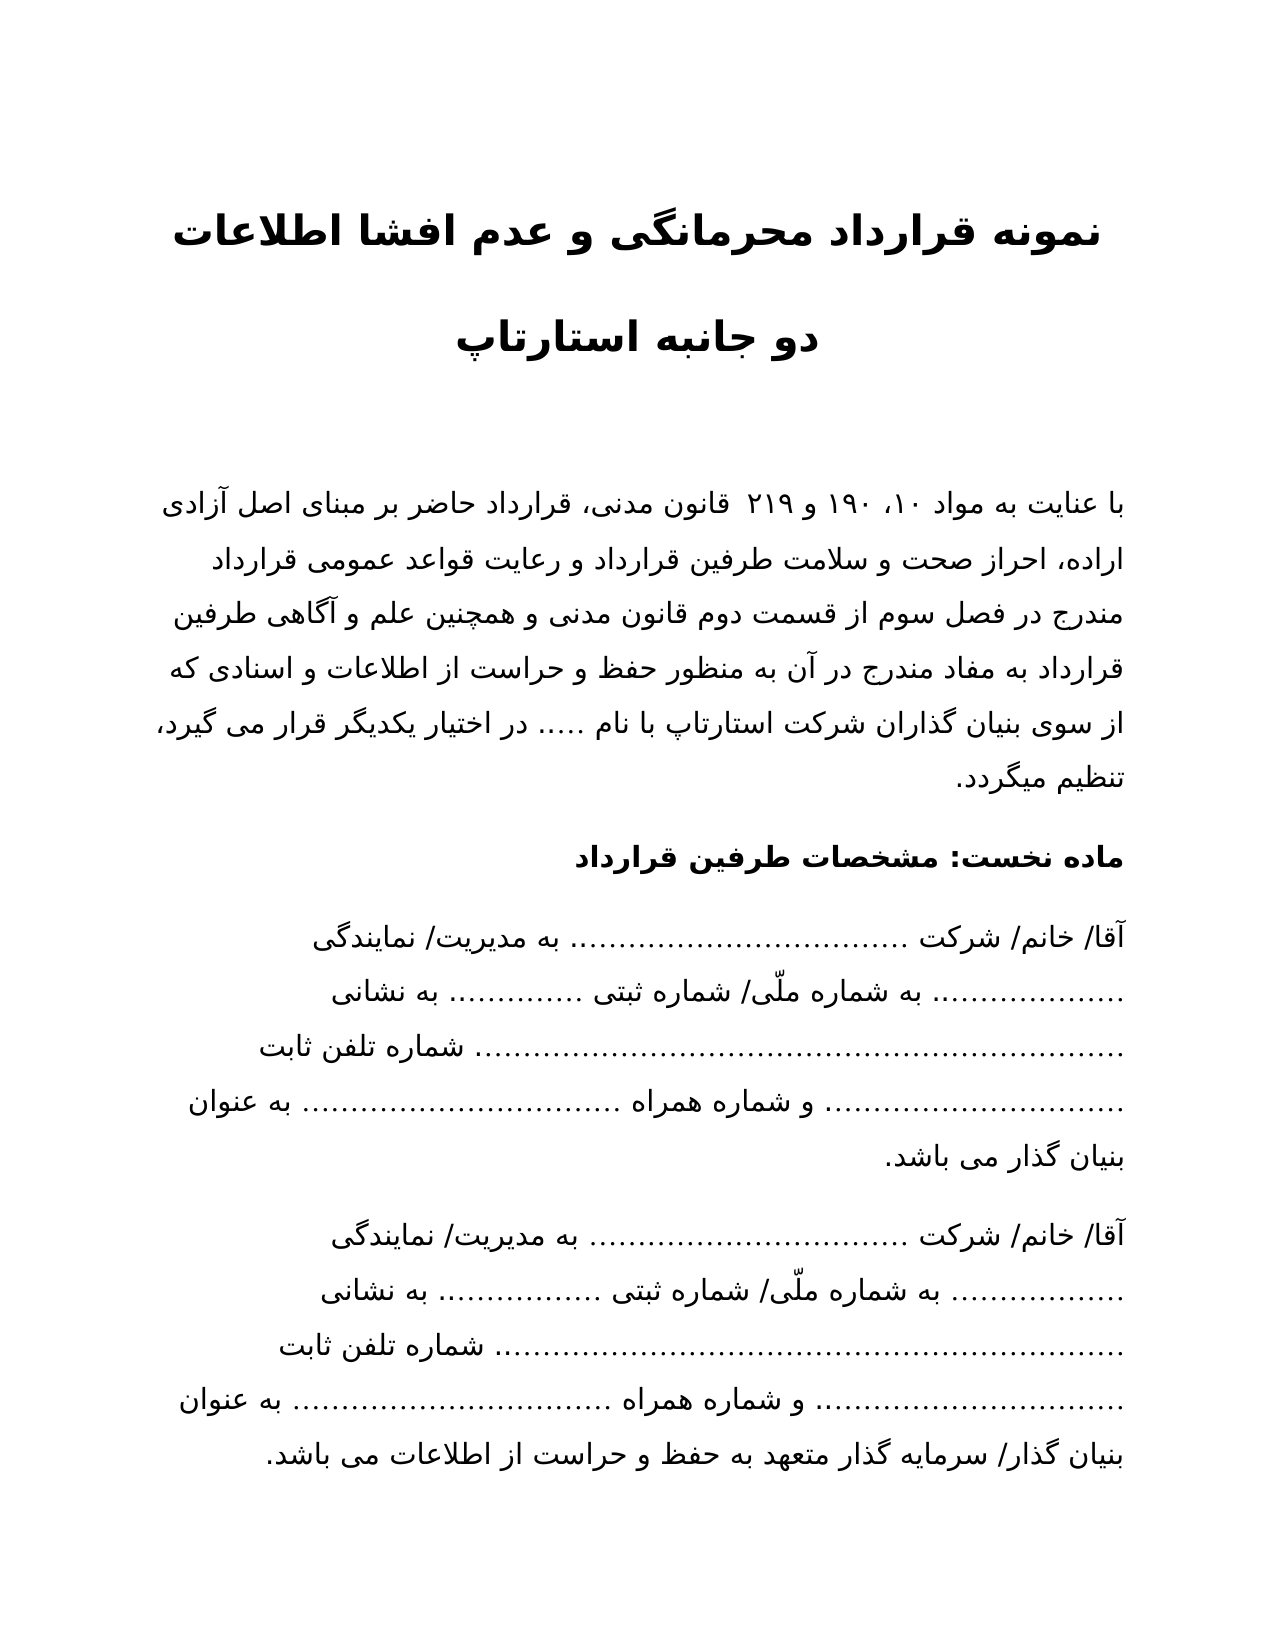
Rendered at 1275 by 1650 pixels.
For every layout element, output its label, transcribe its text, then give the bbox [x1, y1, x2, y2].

text نمونه قرارداد محرمانگی و عدم افشا اطلاعات دو جانبه استارتاپ [150, 150, 1125, 361]
text با عنایت به مواد ۱۰، ۱۹۰ و ۲۱۹ قانون مدنی، قرارداد حاضر بر مبنای اصل آزادی اراده، احراز صحت و سلامت طرفین قرارداد و رعایت قواعد عمومی قرارداد مندرج در فصل سوم از قسمت دوم قانون مدنی و همچنین علم و آگاهی طرفین قرارداد به مفاد مندرج در آن به منظور حفظ و حراست از اطلاعات و اسنادی که از سوی بنیان گذاران شرکت استارتاپ با نام ….. در اختیار یکدیگر قرار می گیرد، تنظیم میگردد. [150, 467, 1125, 795]
text آقا/ خانم/ شرکت …………………………… به مدیریت/ نمایندگی ……………… به شماره ملّی/ شماره ثبتی …………….. به نشانی ……………………………………………………….. شماره تلفن ثابت ………………………….. و شماره همراه …………………………… به عنوان بنیان گذار/ سرمایه گذار متعهد به حفظ و حراست از اطلاعات می باشد. [150, 1198, 1125, 1471]
text ماده نخست: مشخصات طرفین قرارداد [150, 820, 1125, 874]
text آقا/ خانم/ شرکت …………………………….. به مدیریت/ نمایندگی ……………….. به شماره ملّی/ شماره ثبتی ………….. به نشانی …………………………………………………………. شماره تلفن ثابت …………………………. و شماره همراه …………………………… به عنوان بنیان گذار می باشد. [150, 899, 1125, 1173]
